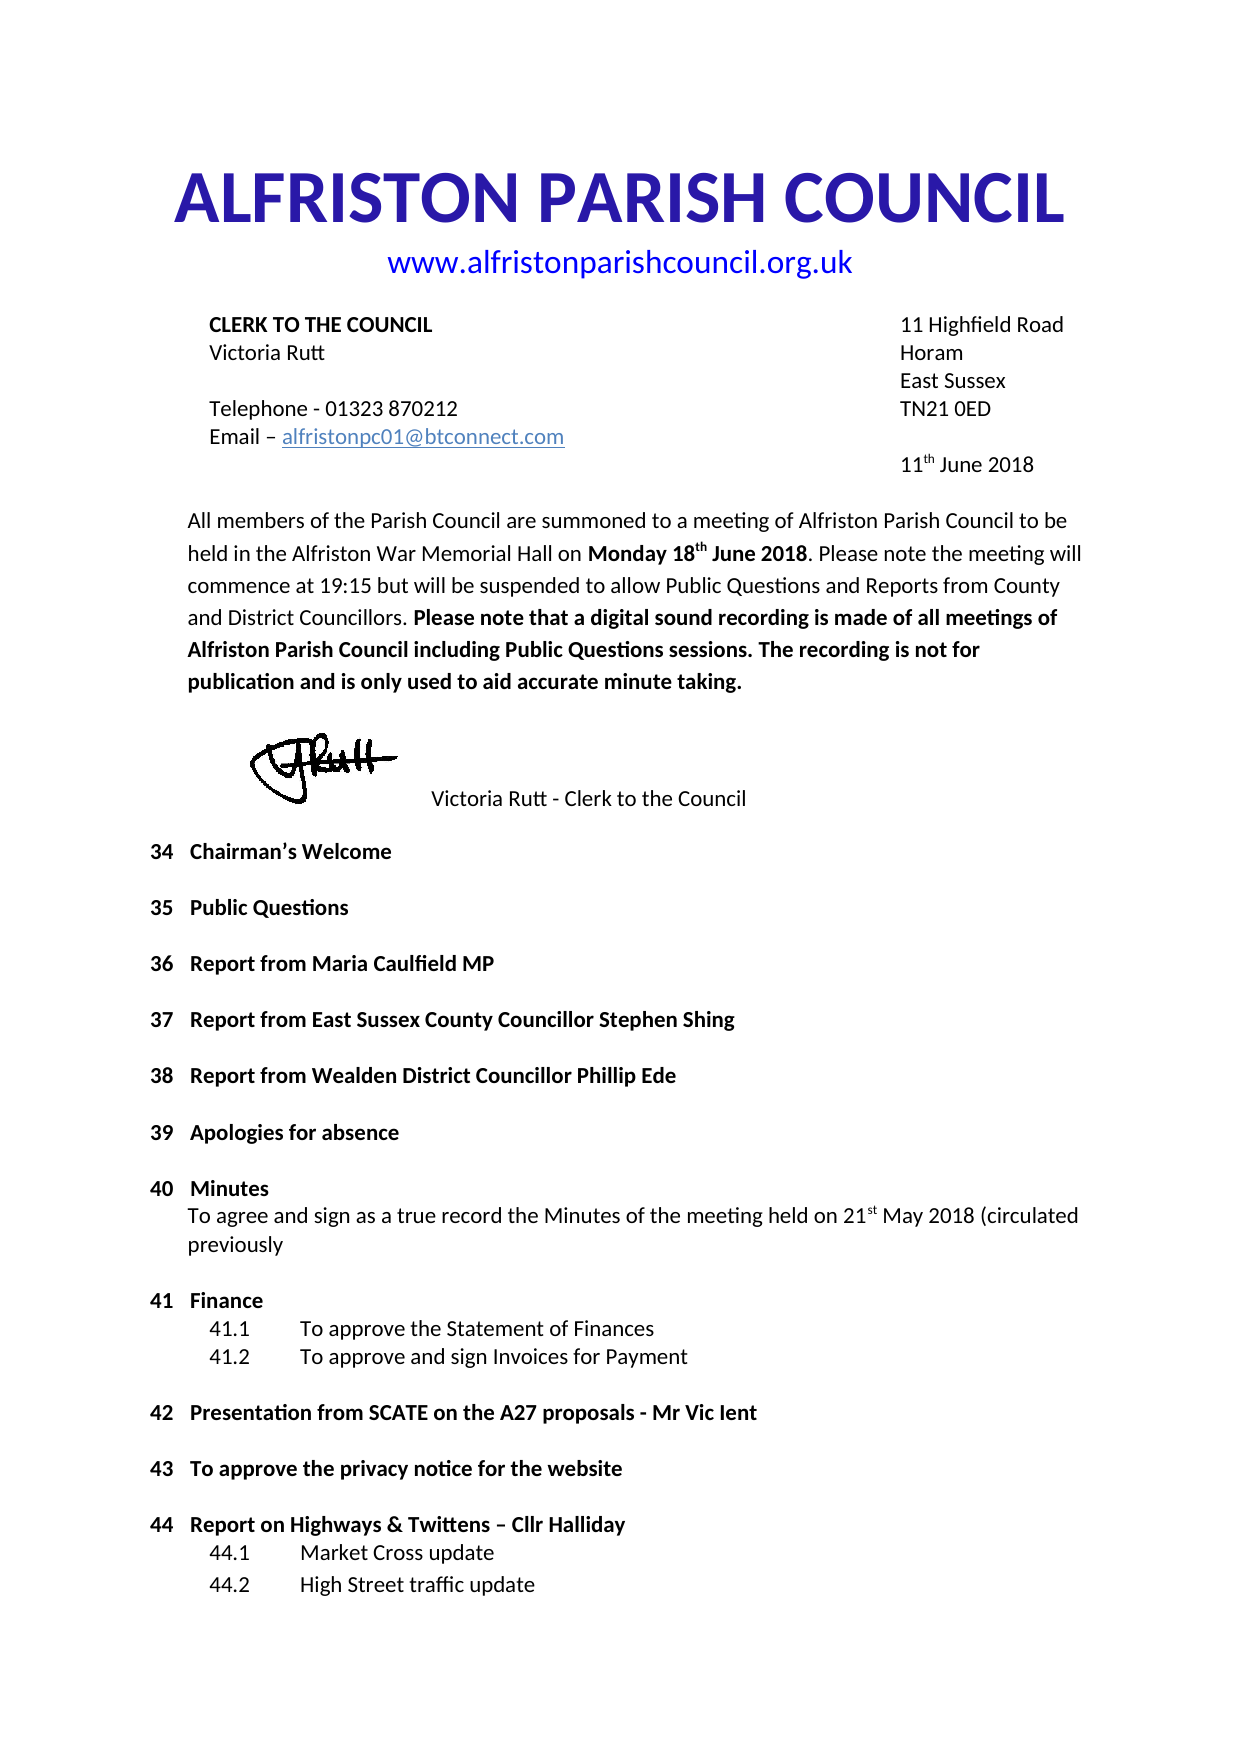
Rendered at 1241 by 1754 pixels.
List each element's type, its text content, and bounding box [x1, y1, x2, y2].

text CLERK TO THE COUNCIL 11 Highfield Road [150, 310, 1090, 338]
text Email – alfristonpc01@btconnect.com [150, 422, 1090, 450]
picture [222, 720, 432, 807]
list Report from East Sussex County Councillor Stephen Shing [150, 1006, 1090, 1033]
text www.alfristonparishcouncil.org.uk [150, 242, 1090, 282]
list High Street traffic update [209, 1570, 1090, 1598]
text Victoria Rutt Horam [150, 338, 1090, 366]
list Finance [150, 1286, 1090, 1314]
list Report from Maria Caulfield MP [150, 949, 1090, 977]
text All members of the Parish Council are summoned to a meeting of Alfriston Parish Council to be held in the Alfriston War Memorial Hall on Monday 18th June 2018. Please note the meeting will commence at 19:15 but will be suspended to allow Public Questions and Reports from County and District Councillors. Please note that a digital sound recording is made of all meetings of Alfriston Parish Council including Public Questions sessions. The recording is not for publication and is only used to aid accurate minute taking. [187, 506, 1090, 695]
list Report from Wealden District Councillor Phillip Ede [150, 1062, 1090, 1089]
list To approve the privacy notice for the website [150, 1454, 1090, 1482]
list Presentation from SCATE on the A27 proposals - Mr Vic Ient [150, 1398, 1090, 1426]
list Minutes [150, 1174, 1090, 1202]
text Victoria Rutt - Clerk to the Council [150, 720, 1090, 812]
list To approve and sign Invoices for Payment [209, 1342, 1090, 1370]
list Market Cross update [209, 1538, 1090, 1566]
list Report on Highways & Twittens – Cllr Halliday [150, 1510, 1090, 1538]
list To approve the Statement of Finances [209, 1314, 1090, 1342]
title ALFRISTON PARISH COUNCIL [150, 150, 1090, 242]
list Public Questions [150, 893, 1090, 921]
list Chairman’s Welcome [150, 837, 1090, 865]
text Telephone - 01323 870212 TN21 0ED [150, 394, 1090, 422]
text 11th June 2018 [150, 450, 1090, 478]
text East Sussex [150, 366, 1090, 394]
text To agree and sign as a true record the Minutes of the meeting held on 21st May 2018 (circulated previously [187, 1202, 1090, 1258]
list Apologies for absence [150, 1118, 1090, 1146]
